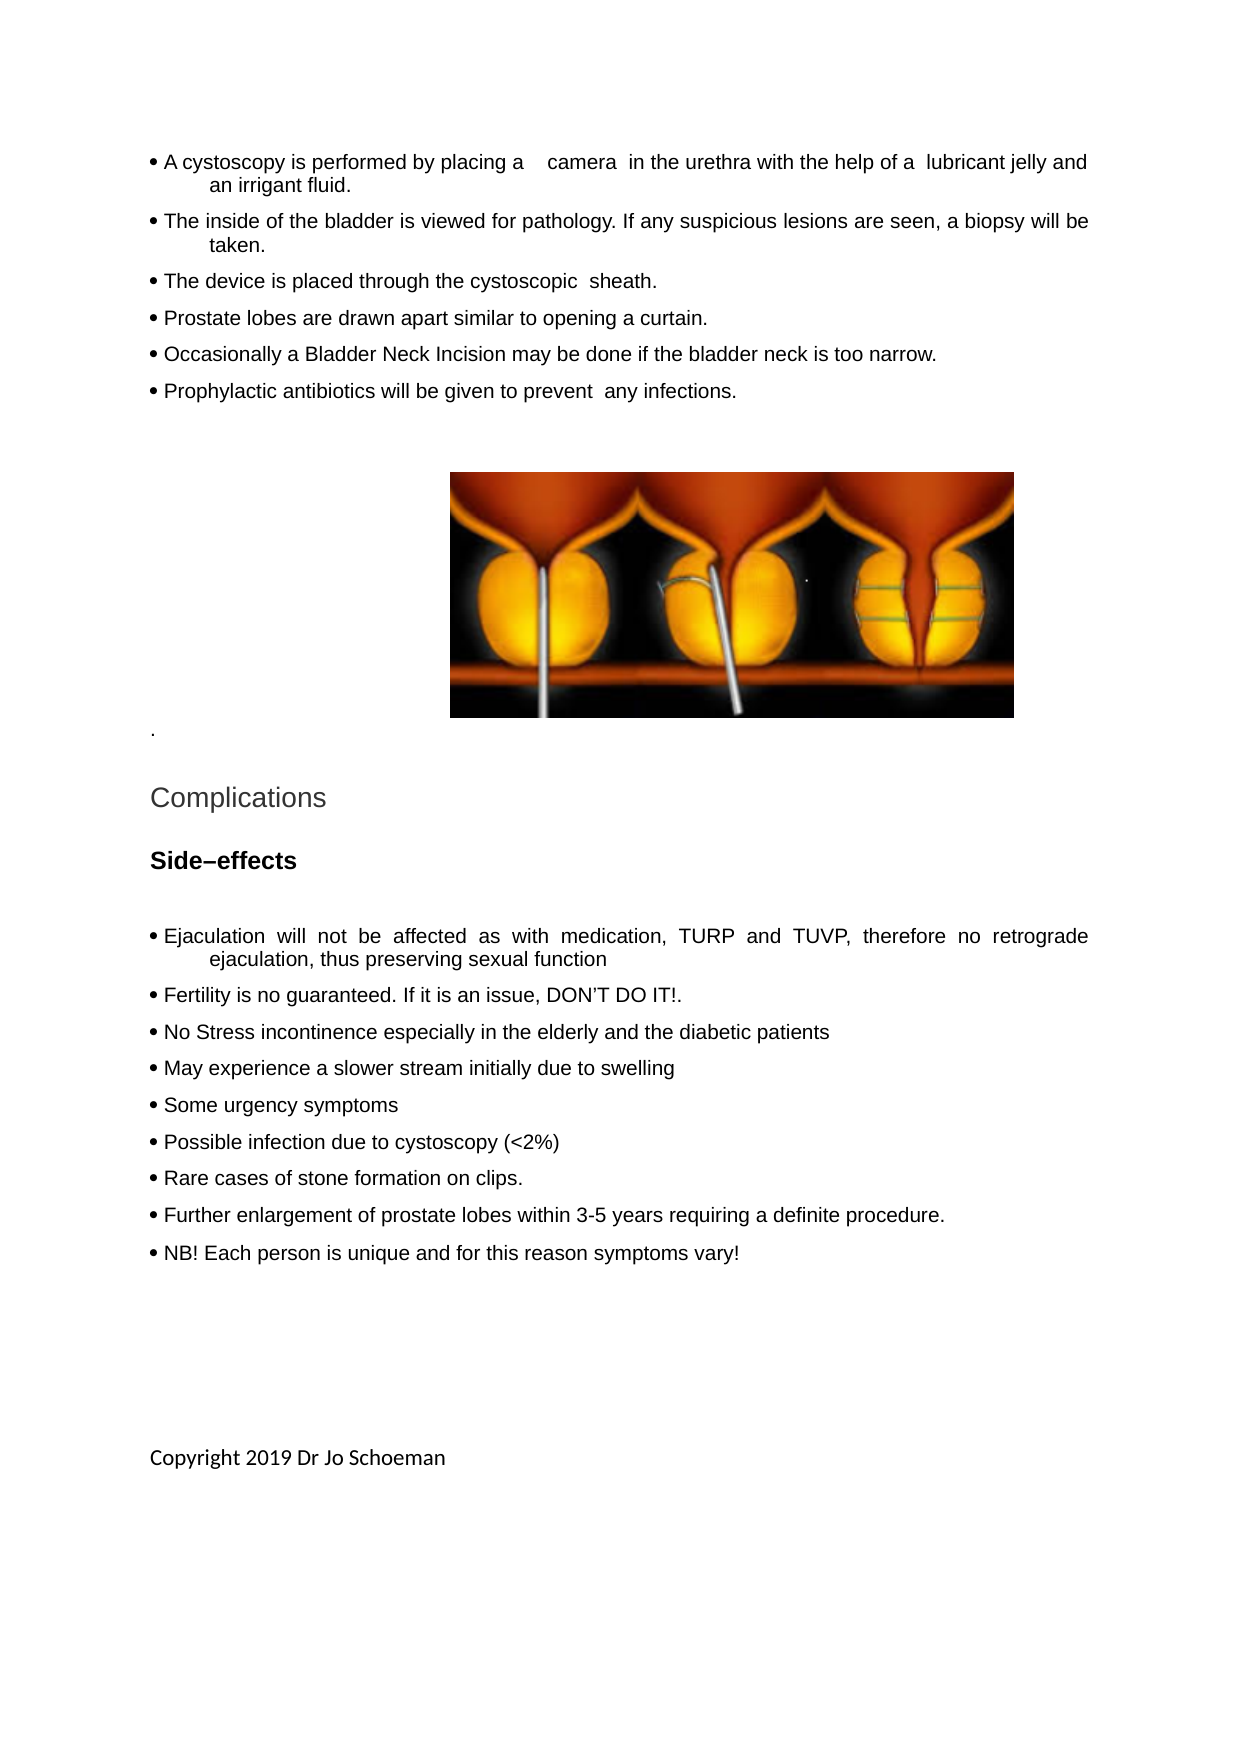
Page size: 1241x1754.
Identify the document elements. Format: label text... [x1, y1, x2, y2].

text Side–effects [150, 846, 1090, 875]
text  Ejaculation will not be affected as with medication, TURP and TUVP, therefore no retrograde ejaculation, thus preserving sexual function [150, 924, 1090, 971]
text  No Stress incontinence especially in the elderly and the diabetic patients [150, 1020, 1090, 1044]
text  NB! Each person is unique and for this reason symptoms vary! [150, 1240, 1090, 1265]
picture [450, 472, 1014, 718]
text  A cystoscopy is performed by placing a camera in the urethra with the help of a lubricant jelly and an irrigant fluid. [150, 150, 1090, 197]
text  Occasionally a Bladder Neck Incision may be done if the bladder neck is too narrow. [150, 342, 1090, 366]
text  Some urgency symptoms [150, 1093, 1090, 1117]
text  The device is placed through the cystoscopic sheath. [150, 269, 1090, 293]
text  May experience a slower stream initially due to swelling [150, 1057, 1090, 1081]
text  Prophylactic antibiotics will be given to prevent any infections. [150, 379, 1090, 403]
text Copyright 2019 Dr Jo Schoeman [150, 1443, 1090, 1471]
text  Further enlargement of prostate lobes within 3-5 years requiring a definite procedure. [150, 1203, 1090, 1227]
text  Possible infection due to cystoscopy (<2%) [150, 1130, 1090, 1154]
text  Fertility is no guaranteed. If it is an issue, DON’T DO IT!. [150, 983, 1090, 1007]
text  Prostate lobes are drawn apart similar to opening a curtain. [150, 306, 1090, 330]
text . [150, 718, 1090, 741]
text Complications [150, 781, 1090, 814]
text  The inside of the bladder is viewed for pathology. If any suspicious lesions are seen, a biopsy will be taken. [150, 209, 1090, 256]
text  Rare cases of stone formation on clips. [150, 1167, 1090, 1191]
